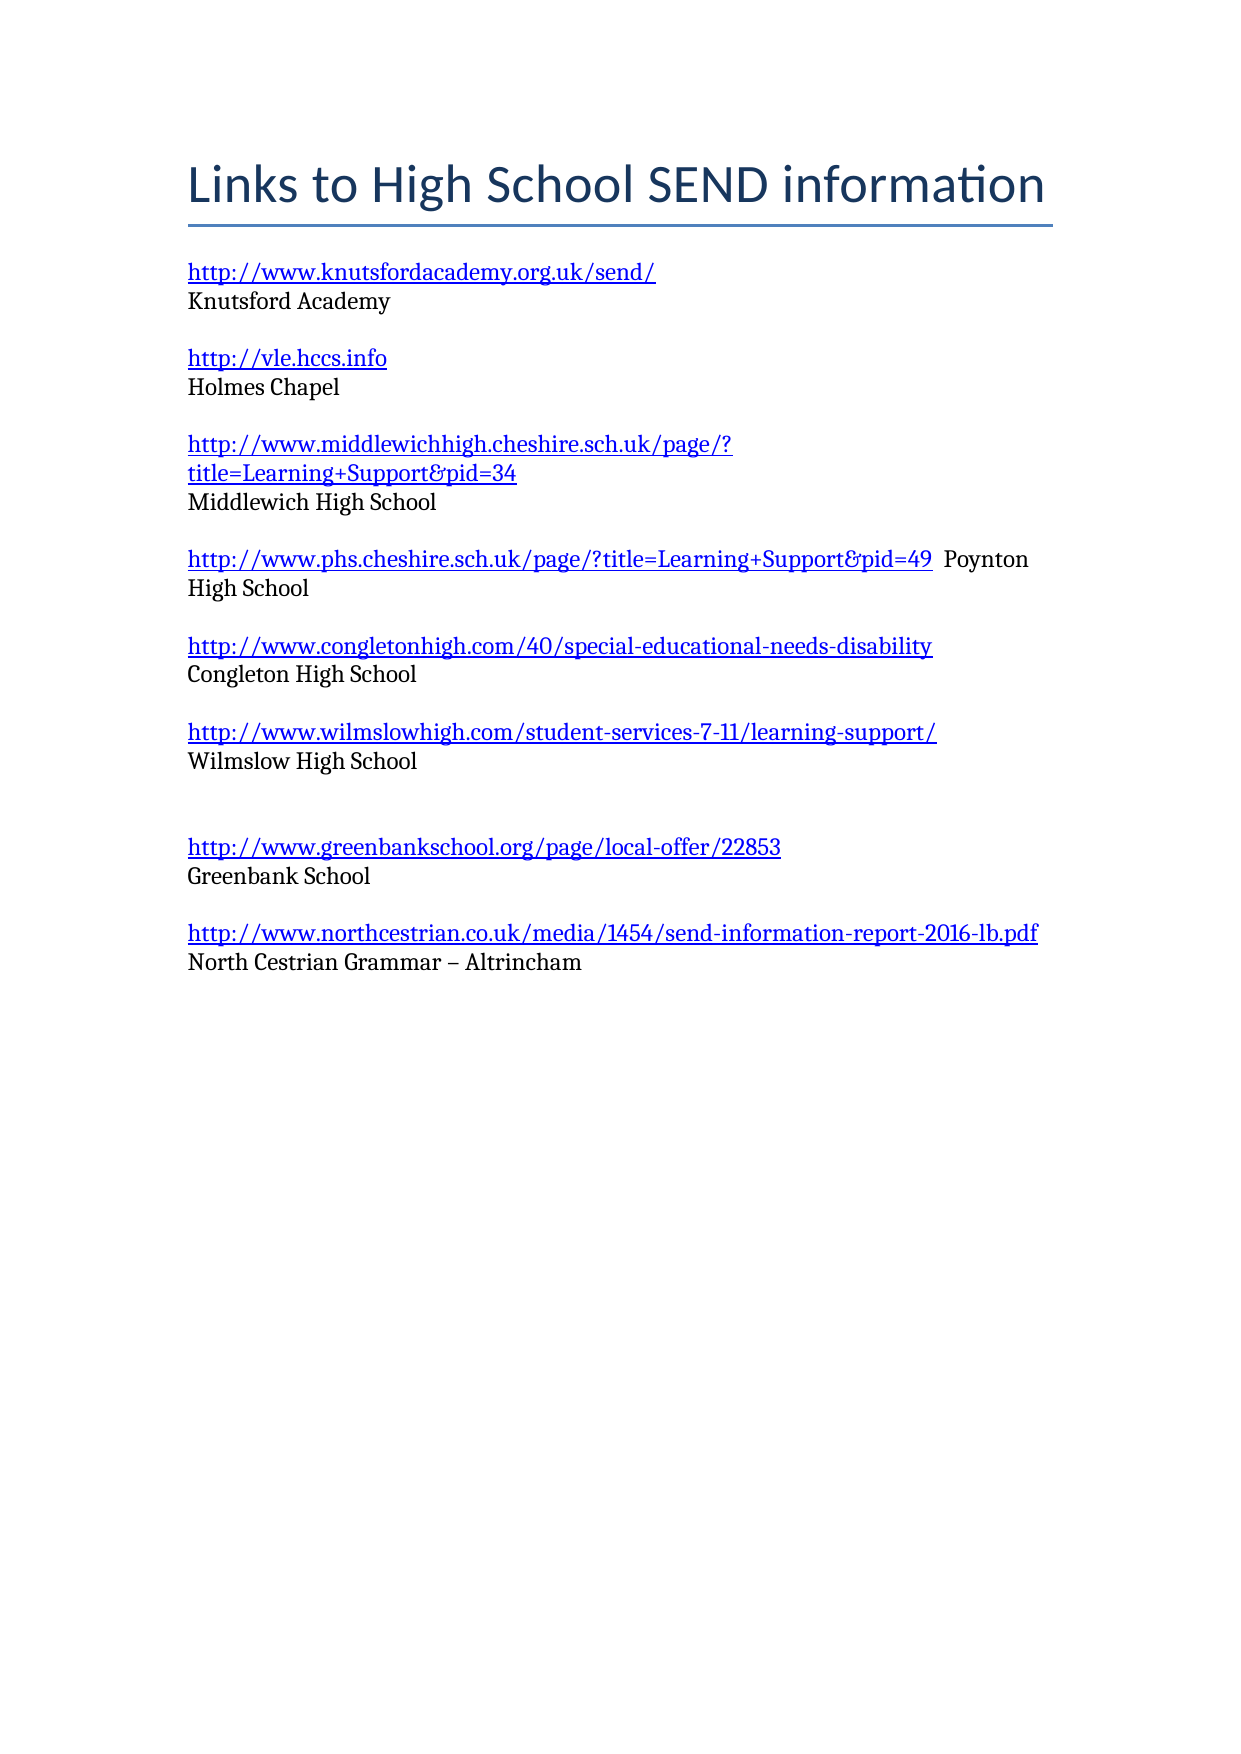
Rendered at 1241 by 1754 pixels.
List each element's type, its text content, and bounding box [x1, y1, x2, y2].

text Greenbank School [187, 862, 1053, 890]
text http://www.phs.cheshire.sch.uk/page/?title=Learning+Support&pid=49 Poynton High School [187, 545, 1053, 603]
text Knutsford Academy [187, 287, 1053, 315]
text Middlewich High School [187, 488, 1053, 517]
title Links to High School SEND information [187, 150, 1053, 227]
text http://vle.hccs.info [187, 344, 1053, 373]
text Wilmslow High School [187, 747, 1053, 775]
text Congleton High School [187, 660, 1053, 689]
text Holmes Chapel [187, 373, 1053, 402]
text North Cestrian Grammar – Altrincham [187, 948, 1053, 977]
text http://www.greenbankschool.org/page/local-offer/22853 [187, 833, 1053, 862]
text http://www.northcestrian.co.uk/media/1454/send-information-report-2016-lb.pdf [187, 919, 1053, 948]
text http://www.knutsfordacademy.org.uk/send/ [187, 258, 1053, 287]
text http://www.wilmslowhigh.com/student-services-7-11/learning-support/ [187, 718, 1053, 747]
text http://www.middlewichhigh.cheshire.sch.uk/page/?title=Learning+Support&pid=34 [187, 430, 1053, 488]
text http://www.congletonhigh.com/40/special-educational-needs-disability [187, 632, 1053, 660]
